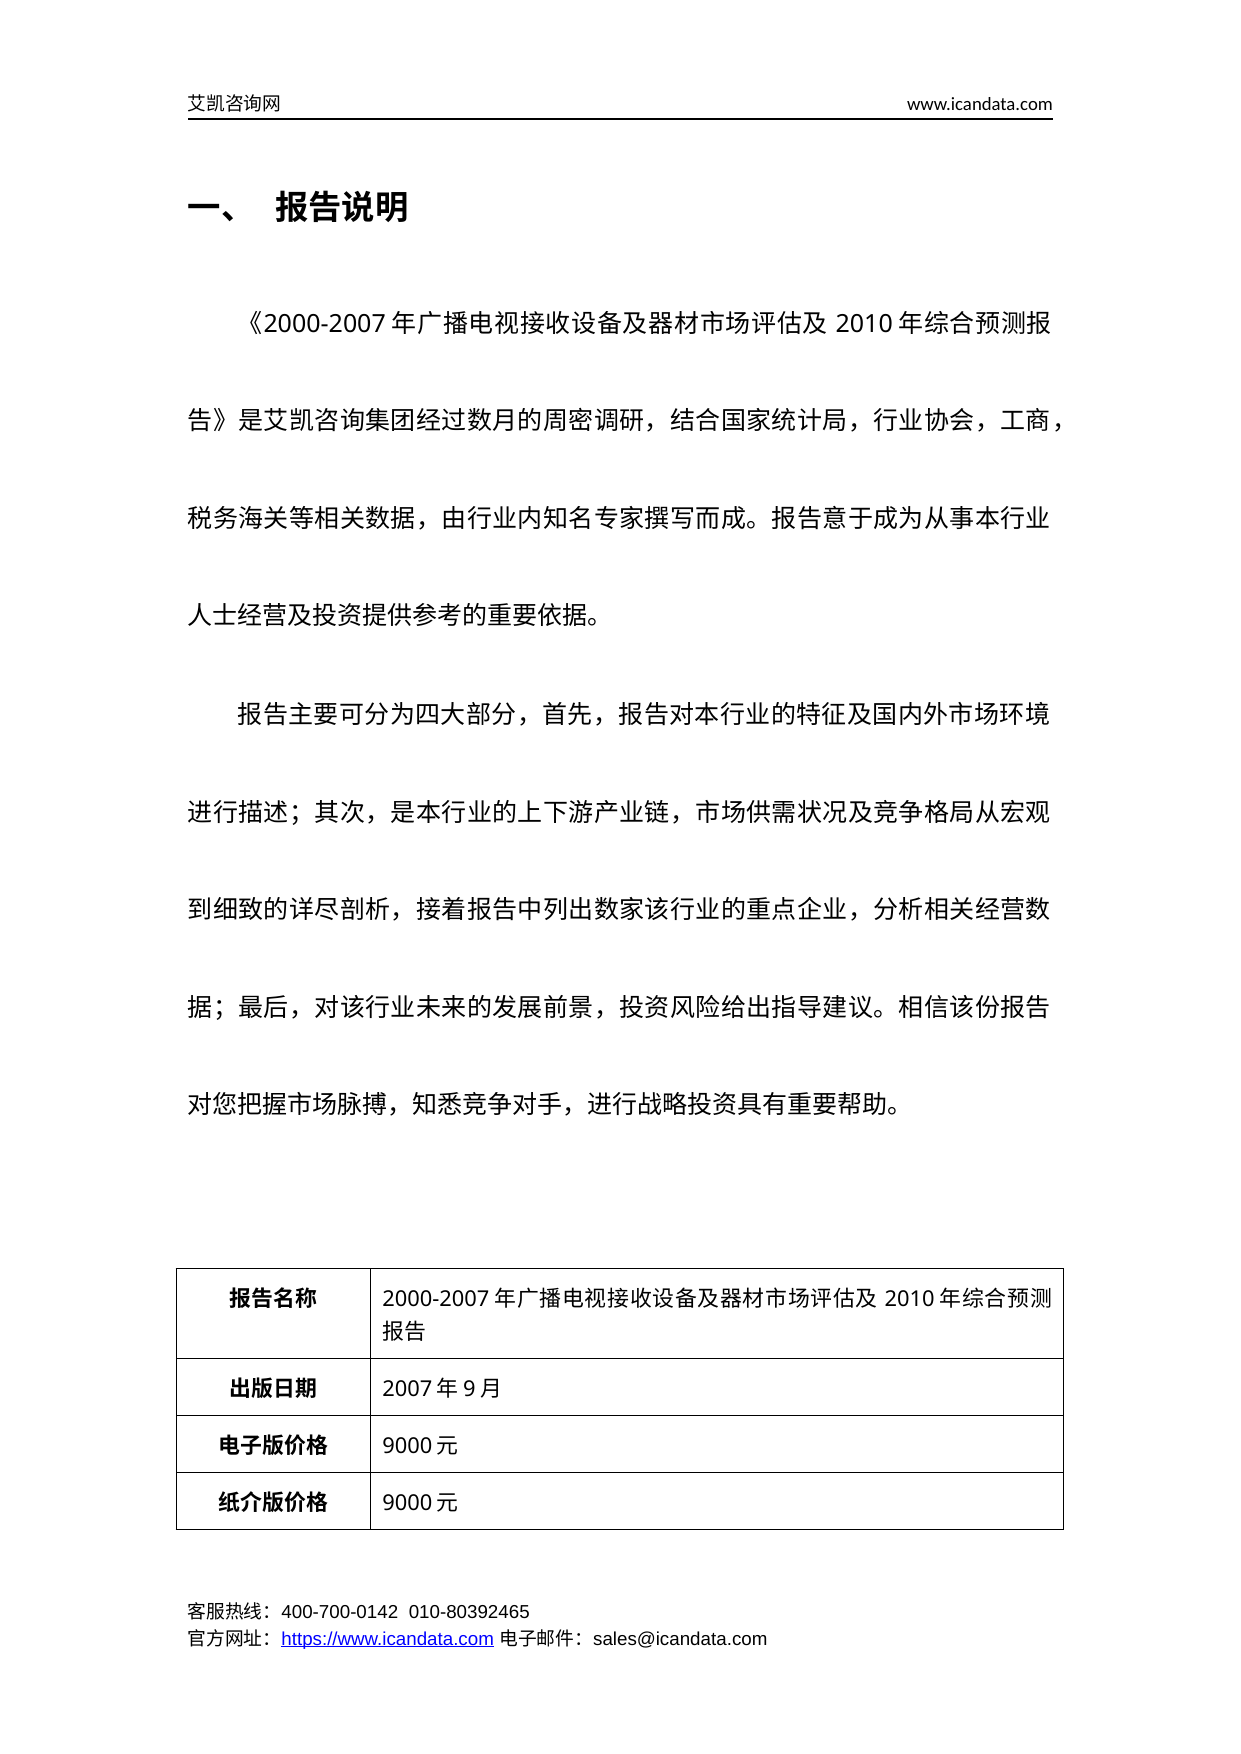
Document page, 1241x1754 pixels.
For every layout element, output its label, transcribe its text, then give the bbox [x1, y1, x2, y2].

table_cell 纸介版价格 [177, 1473, 370, 1529]
subtitle 报告说明 [187, 172, 1053, 237]
table_cell 2007年9月 [371, 1359, 1063, 1415]
table_cell 9000元 [371, 1416, 1063, 1472]
table_cell 出版日期 [177, 1359, 370, 1415]
text 《2000-2007年广播电视接收设备及器材市场评估及2010年综合预测报告》是艾凯咨询集团经过数月的周密调研，结合国家统计局，行业协会，工商，税务海关等相关数据，由行业内知名专家撰写而成。报告意于成为从事本行业人士经营及投资提供参考的重要依据。 [187, 289, 1053, 646]
table_header 报告名称 [177, 1269, 370, 1358]
text 报告主要可分为四大部分，首先，报告对本行业的特征及国内外市场环境进行描述；其次，是本行业的上下游产业链，市场供需状况及竞争格局从宏观到细致的详尽剖析，接着报告中列出数家该行业的重点企业，分析相关经营数据；最后，对该行业未来的发展前景，投资风险给出指导建议。相信该份报告对您把握市场脉搏，知悉竞争对手，进行战略投资具有重要帮助。 [187, 681, 1053, 1136]
table_cell 电子版价格 [177, 1416, 370, 1472]
table_header 2000-2007年广播电视接收设备及器材市场评估及2010年综合预测报告 [371, 1269, 1063, 1358]
table_cell 9000元 [371, 1473, 1063, 1529]
